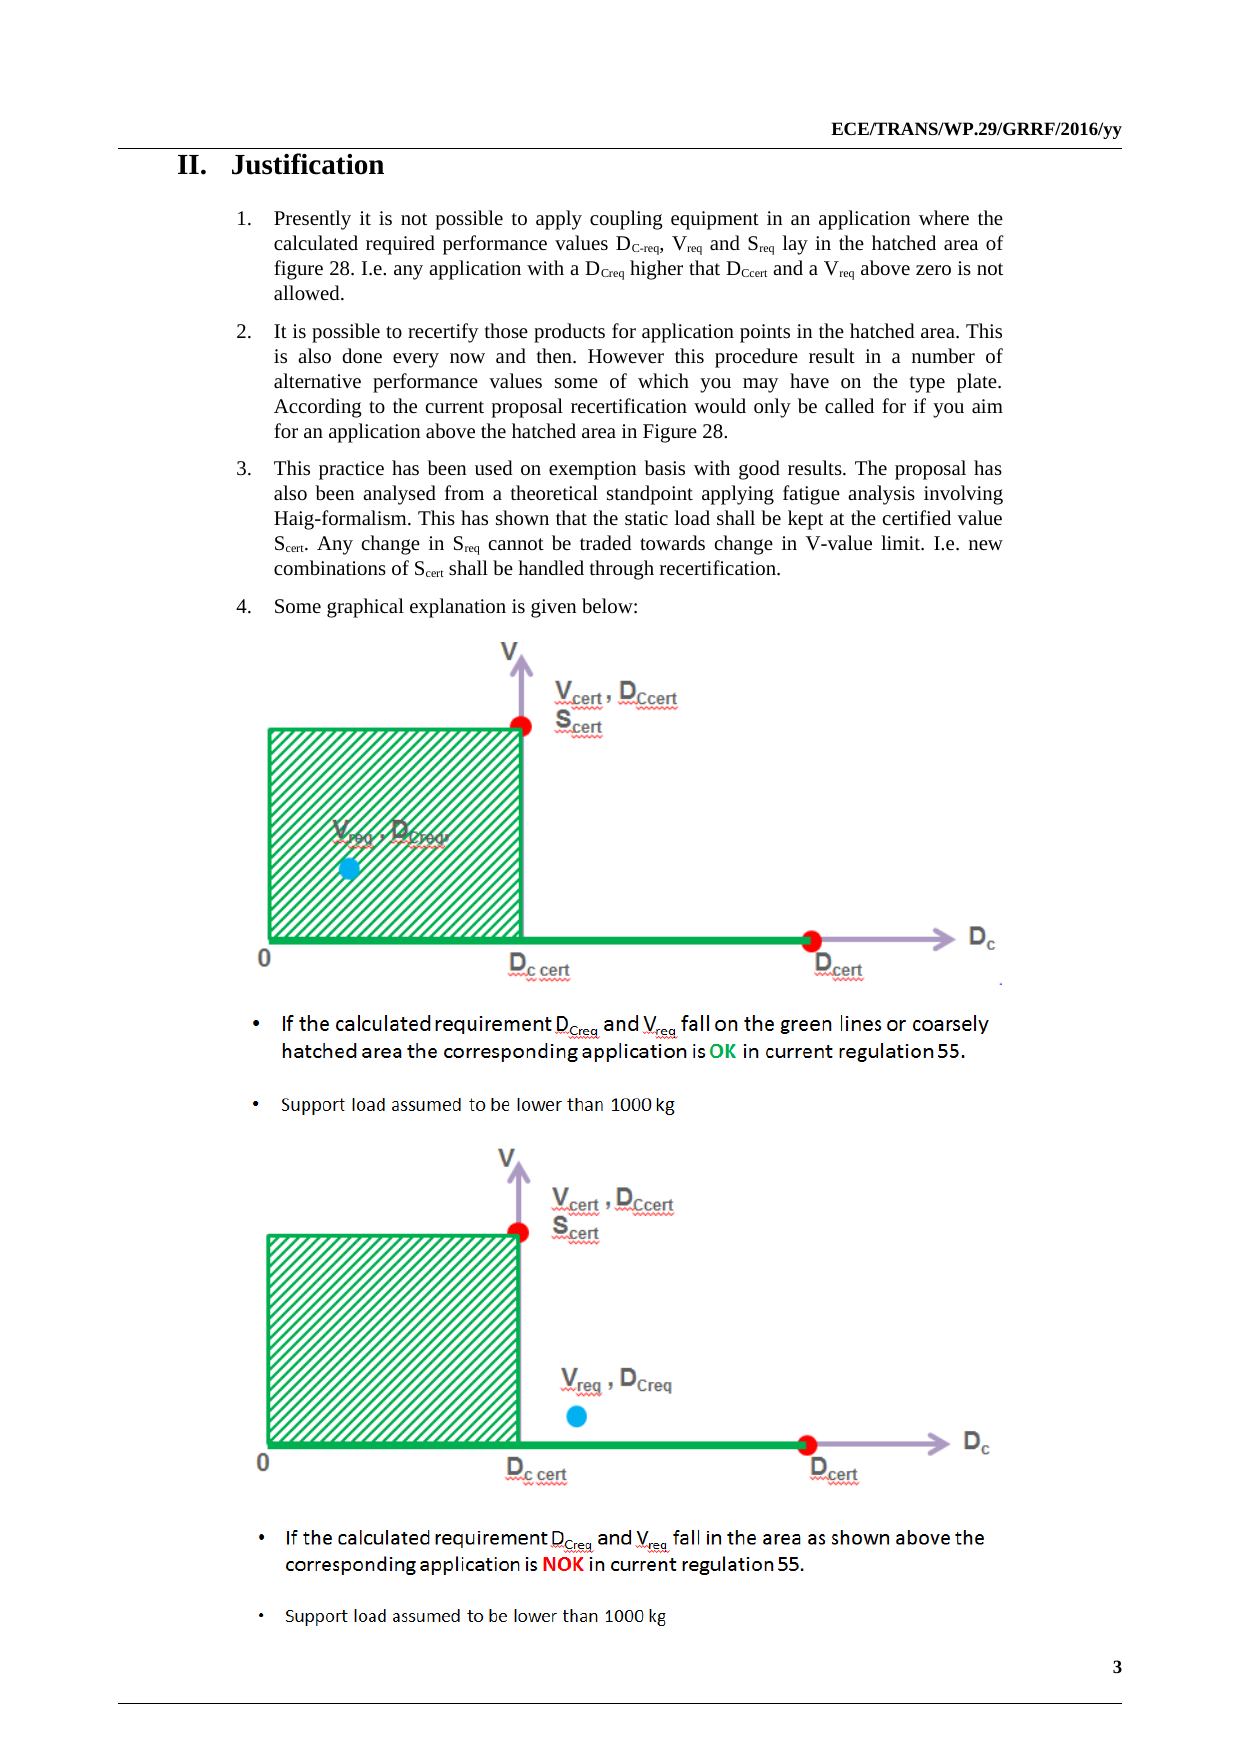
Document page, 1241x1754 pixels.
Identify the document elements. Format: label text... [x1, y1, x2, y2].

picture [242, 1145, 999, 1497]
picture [238, 642, 1002, 985]
list This practice has been used on exemption basis with good results. The proposal has also been analysed from a theoretical standpoint applying fatigue analysis involving Haig-formalism. This has shown that the static load shall be kept at the certified value Scert. Any change in Sreq cannot be traded towards change in V-value limit. I.e. new combinations of Scert shall be handled through recertification. [236, 455, 1004, 580]
picture [249, 1521, 991, 1629]
list Some graphical explanation is given below: [236, 593, 1004, 618]
list It is possible to recertify those products for application points in the hatched area. This is also done every now and then. However this procedure result in a number of alternative performance values some of which you may have on the type plate. According to the current proposal recertification would only be called for if you aim for an application above the hatched area in Figure 28. [236, 318, 1004, 443]
list Presently it is not possible to apply coupling equipment in an application where the calculated required performance values DC-req, Vreq and Sreq lay in the hatched area of figure 28. I.e. any application with a DCreq higher that DCcert and a Vreq above zero is not allowed. [236, 205, 1004, 305]
picture [250, 1009, 990, 1121]
text II. Justification [118, 149, 1004, 180]
